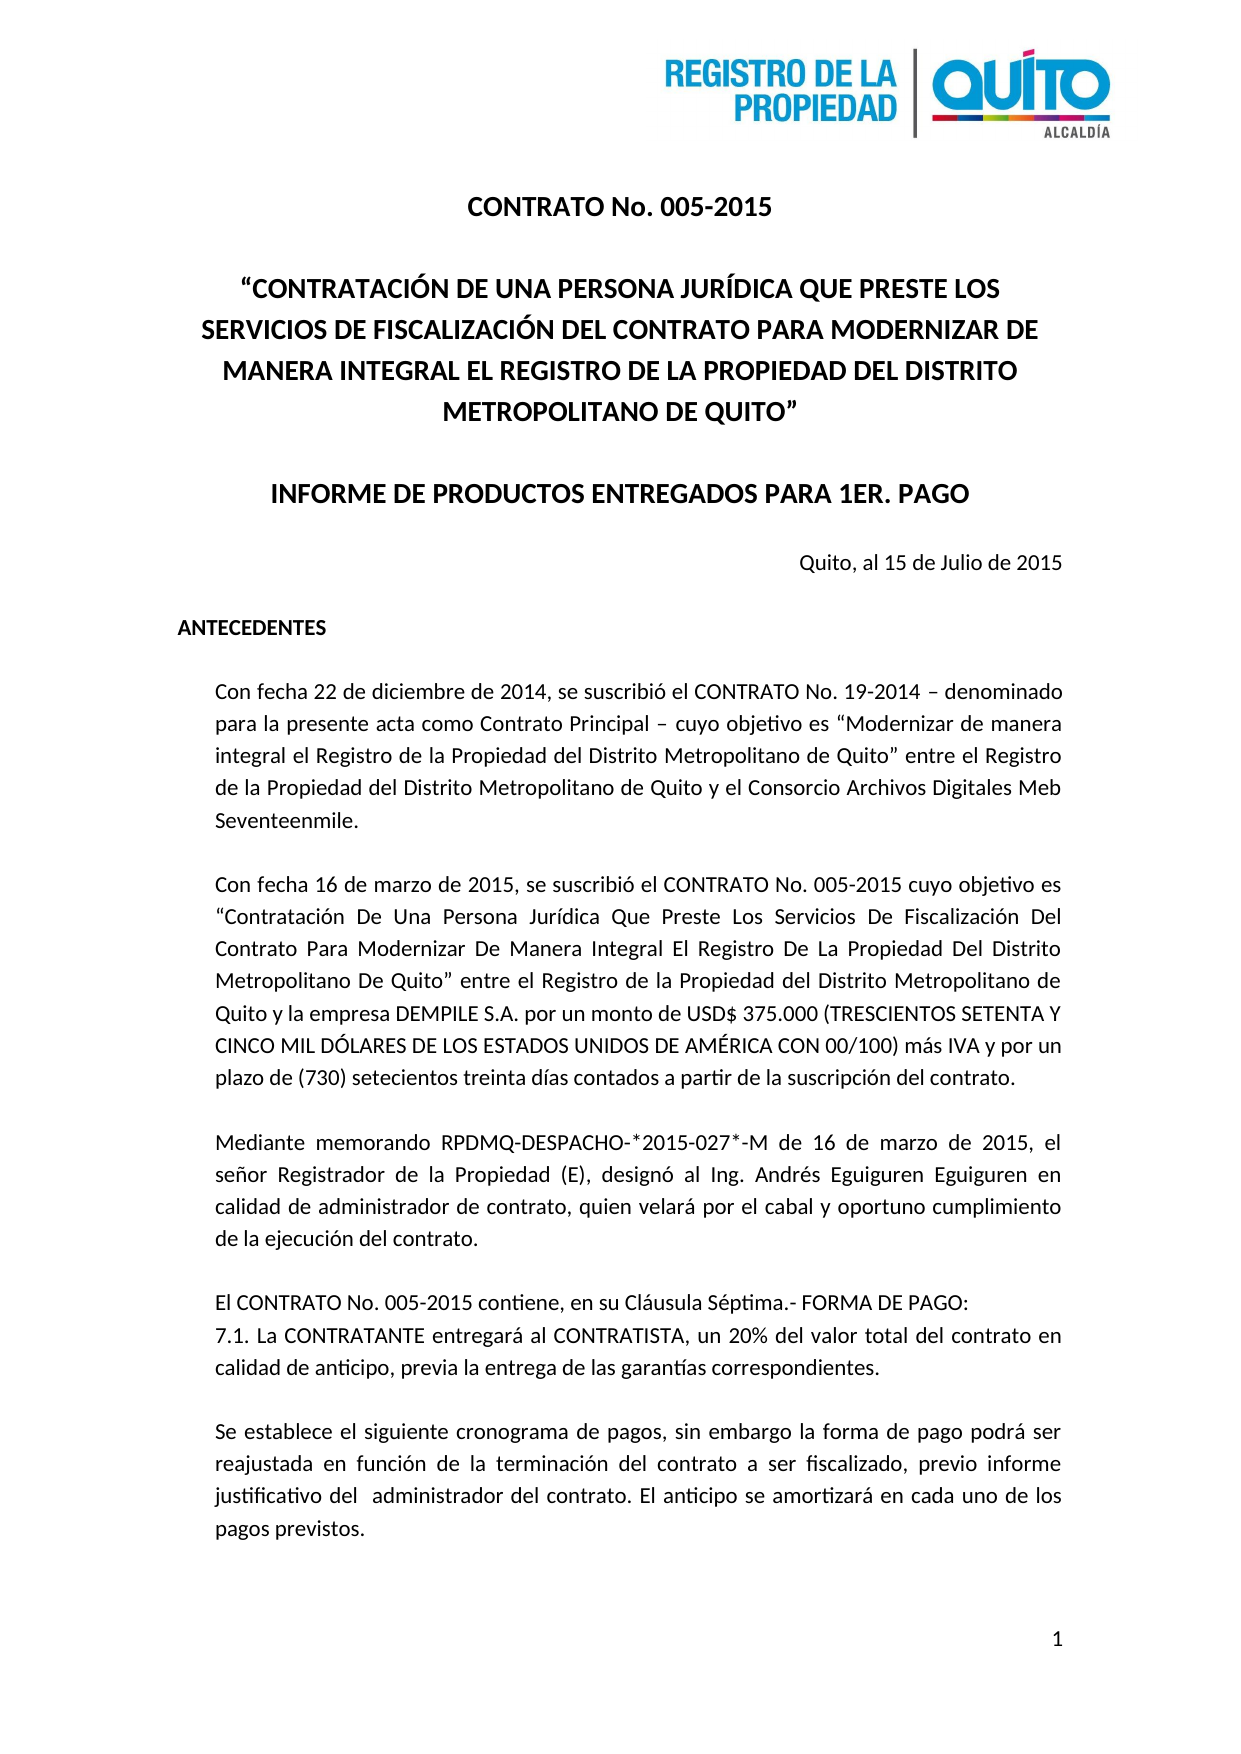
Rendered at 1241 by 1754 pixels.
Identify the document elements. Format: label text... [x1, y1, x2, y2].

text Mediante memorando RPDMQ-DESPACHO-*2015-027*-M de 16 de marzo de 2015, el señor Registrador de la Propiedad (E), designó al Ing. Andrés Eguiguren Eguiguren en calidad de administrador de contrato, quien velará por el cabal y oportuno cumplimiento de la ejecución del contrato. [215, 1128, 1063, 1252]
text Con fecha 16 de marzo de 2015, se suscribió el CONTRATO No. 005-2015 cuyo objetivo es “Contratación De Una Persona Jurídica Que Preste Los Servicios De Fiscalización Del Contrato Para Modernizar De Manera Integral El Registro De La Propiedad Del Distrito Metropolitano De Quito” entre el Registro de la Propiedad del Distrito Metropolitano de Quito y la empresa DEMPILE S.A. por un monto de USD$ 375.000 (TRESCIENTOS SETENTA Y CINCO MIL DÓLARES DE LOS ESTADOS UNIDOS DE AMÉRICA CON 00/100) más IVA y por un plazo de (730) setecientos treinta días contados a partir de la suscripción del contrato. [215, 870, 1063, 1091]
text ANTECEDENTES [177, 613, 1063, 641]
text INFORME DE PRODUCTOS ENTREGADOS PARA 1ER. PAGO [177, 475, 1063, 511]
text CONTRATO No. 005-2015 [177, 188, 1063, 224]
text “CONTRATACIÓN DE UNA PERSONA JURÍDICA QUE PRESTE LOS SERVICIOS DE FISCALIZACIÓN DEL CONTRATO PARA MODERNIZAR DE MANERA INTEGRAL EL REGISTRO DE LA PROPIEDAD DEL DISTRITO METROPOLITANO DE QUITO” [177, 270, 1063, 429]
text Quito, al 15 de Julio de 2015 [177, 548, 1063, 576]
text Se establece el siguiente cronograma de pagos, sin embargo la forma de pago podrá ser reajustada en función de la terminación del contrato a ser fiscalizado, previo informe justificativo del administrador del contrato. El anticipo se amortizará en cada uno de los pagos previstos. [215, 1417, 1063, 1542]
text El CONTRATO No. 005-2015 contiene, en su Cláusula Séptima.- FORMA DE PAGO: [215, 1288, 1063, 1317]
picture [645, 39, 1138, 141]
text 7.1. La CONTRATANTE entregará al CONTRATISTA, un 20% del valor total del contrato en calidad de anticipo, previa la entrega de las garantías correspondientes. [215, 1321, 1063, 1381]
text Con fecha 22 de diciembre de 2014, se suscribió el CONTRATO No. 19-2014 – denominado para la presente acta como Contrato Principal – cuyo objetivo es “Modernizar de manera integral el Registro de la Propiedad del Distrito Metropolitano de Quito” entre el Registro de la Propiedad del Distrito Metropolitano de Quito y el Consorcio Archivos Digitales Meb Seventeenmile. [215, 677, 1063, 834]
